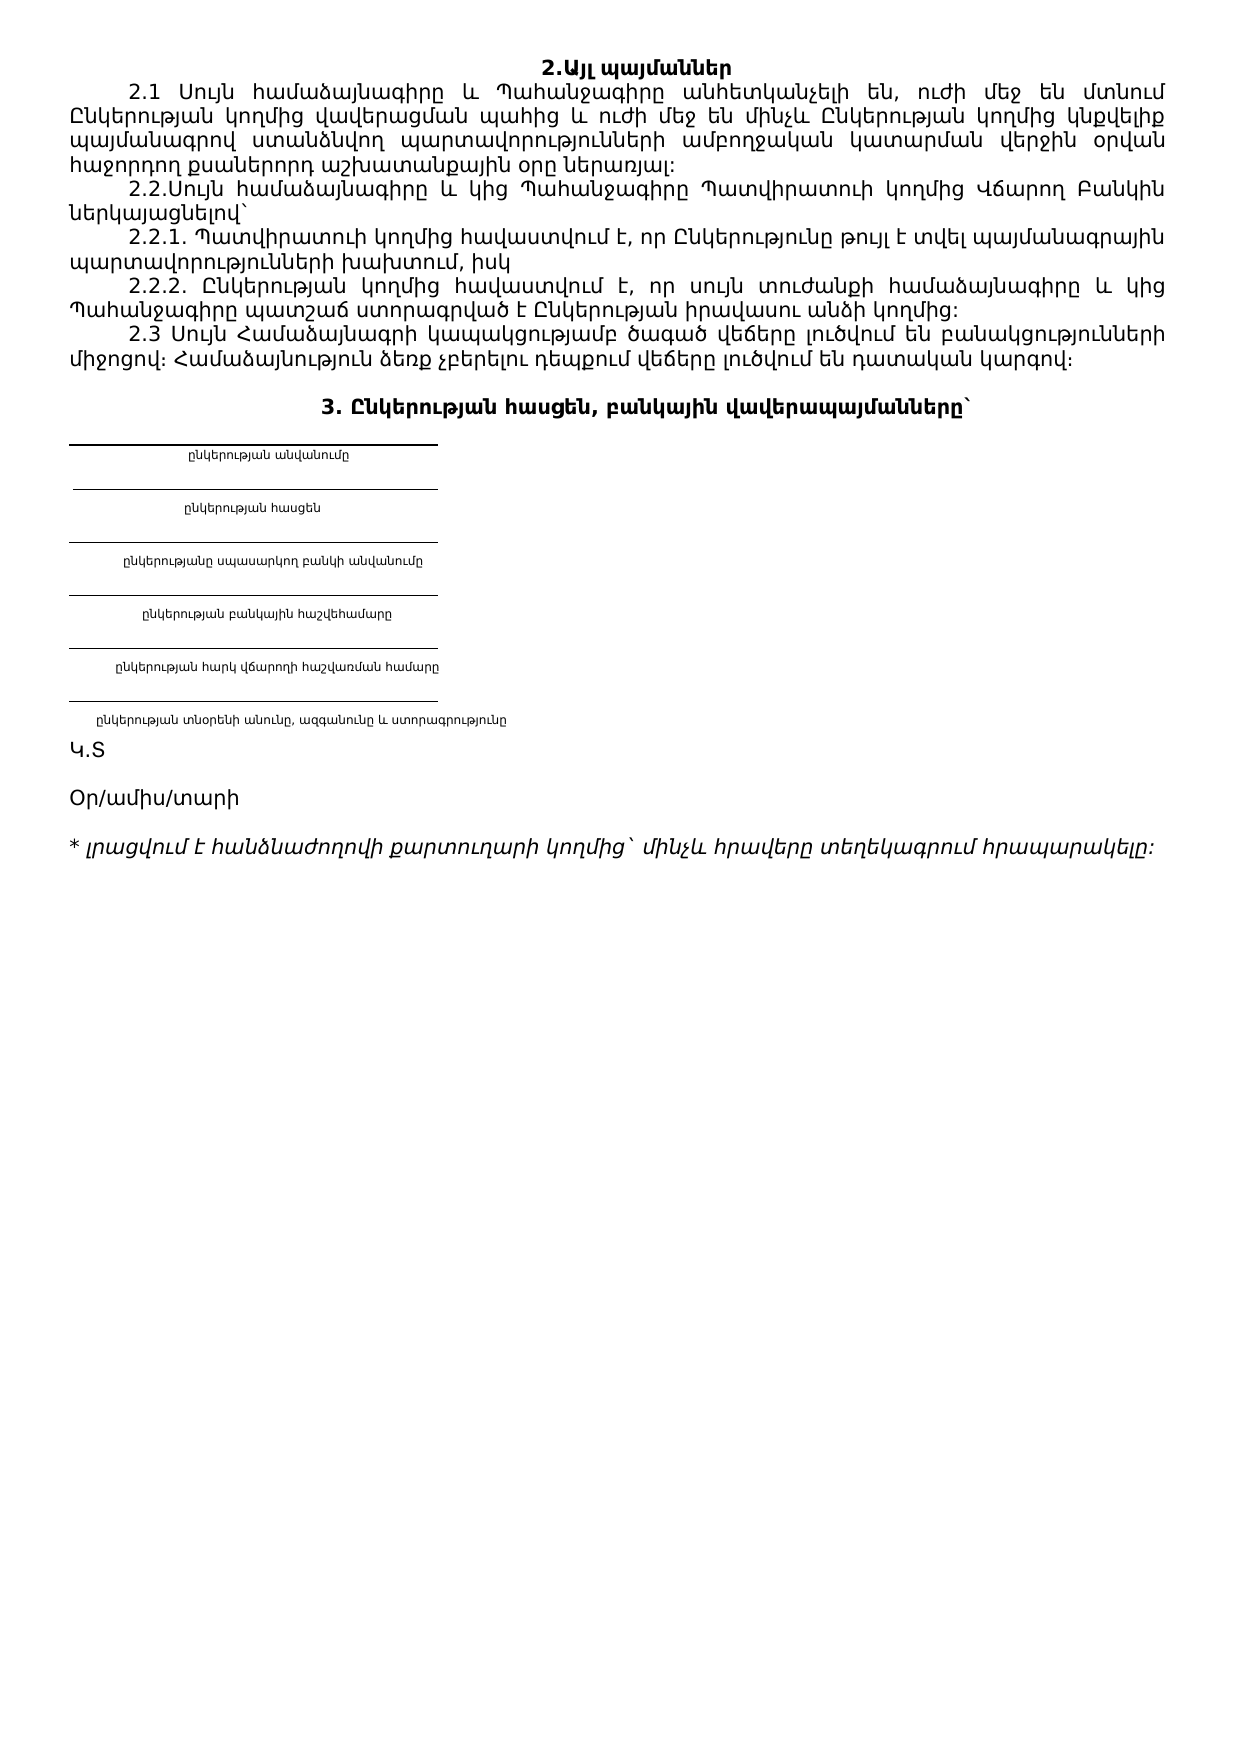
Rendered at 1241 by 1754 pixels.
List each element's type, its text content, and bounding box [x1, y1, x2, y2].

text ընկերության հասցեն [69, 501, 1167, 526]
text 2.2.1. Պատվիրատուի կողմից հավաստվում է, որ Ընկերությունը թույլ է տվել պայմանագրային պարտավորությունների խախտում, իսկ [69, 225, 1167, 274]
text ընկերության տնօրենի անունը, ազգանունը և ստորագրությունը [69, 713, 1167, 738]
text Օր/ամիս/տարի [69, 786, 1167, 811]
text 2.1 Սույն համաձայնագիրը և Պահանջագիրը անհետկանչելի են, ուժի մեջ են մտնում Ընկերության կողմից վավերացման պահից և ուժի մեջ են մինչև Ընկերության կողմից կնքվելիք պայմանագրով ստանձնվող պարտավորությունների ամբողջական կատարման վերջին օրվան հաջորդող քսաներորդ աշխատանքային օրը ներառյալ: [69, 80, 1167, 177]
text ընկերության բանկային հաշվեհամարը [69, 607, 1167, 632]
text 2.2.2. Ընկերության կողմից հավաստվում է, որ սույն տուժանքի համաձայնագիրը և կից Պահանջագիրը պատշաճ ստորագրված է Ընկերության իրավասու անձի կողմից: [69, 274, 1167, 322]
text 3. Ընկերության հասցեն, բանկային վավերապայմանները` [69, 395, 1167, 419]
text 2.3 Սույն Համաձայնագրի կապակցությամբ ծագած վեճերը լուծվում են բանակցությունների միջոցով։ Համաձայնություն ձեռք չբերելու դեպքում վեճերը լուծվում են դատական կարգով։ [69, 322, 1167, 371]
text Կ.Տ [69, 738, 1167, 762]
text * լրացվում է հանձնաժողովի քարտուղարի կողմից` մինչև հրավերը տեղեկագրում հրապարակելը: [69, 835, 1167, 859]
text 2.Այլ պայմաններ [107, 56, 1167, 80]
text ընկերության հարկ վճարողի հաշվառման համարը [69, 660, 1167, 685]
text ընկերության անվանումը [69, 448, 1167, 473]
text ընկերությանը սպասարկող բանկի անվանումը [69, 554, 1167, 579]
text 2.2.Սույն համաձայնագիրը և կից Պահանջագիրը Պատվիրատուի կողմից Վճարող Բանկին ներկայացնելով` [69, 177, 1167, 225]
